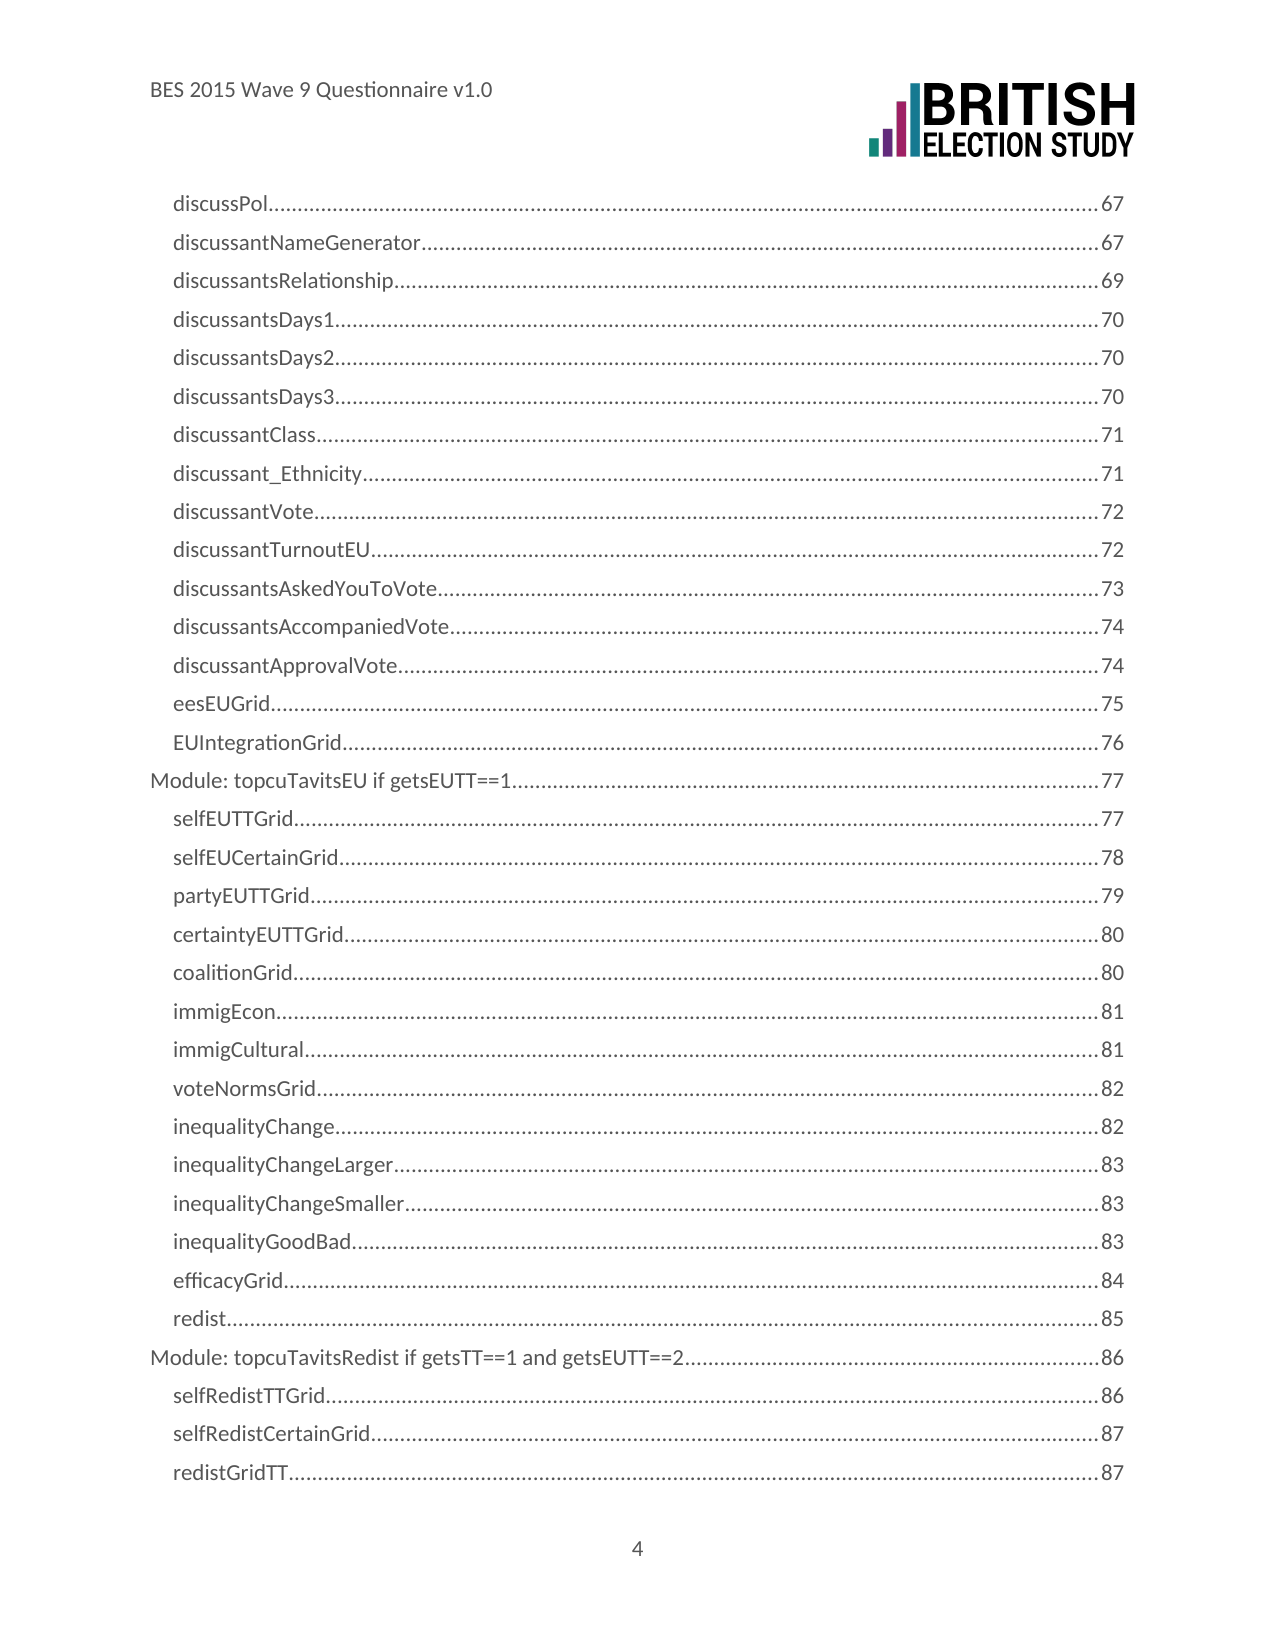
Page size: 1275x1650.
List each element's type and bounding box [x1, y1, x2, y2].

picture [867, 75, 1139, 165]
